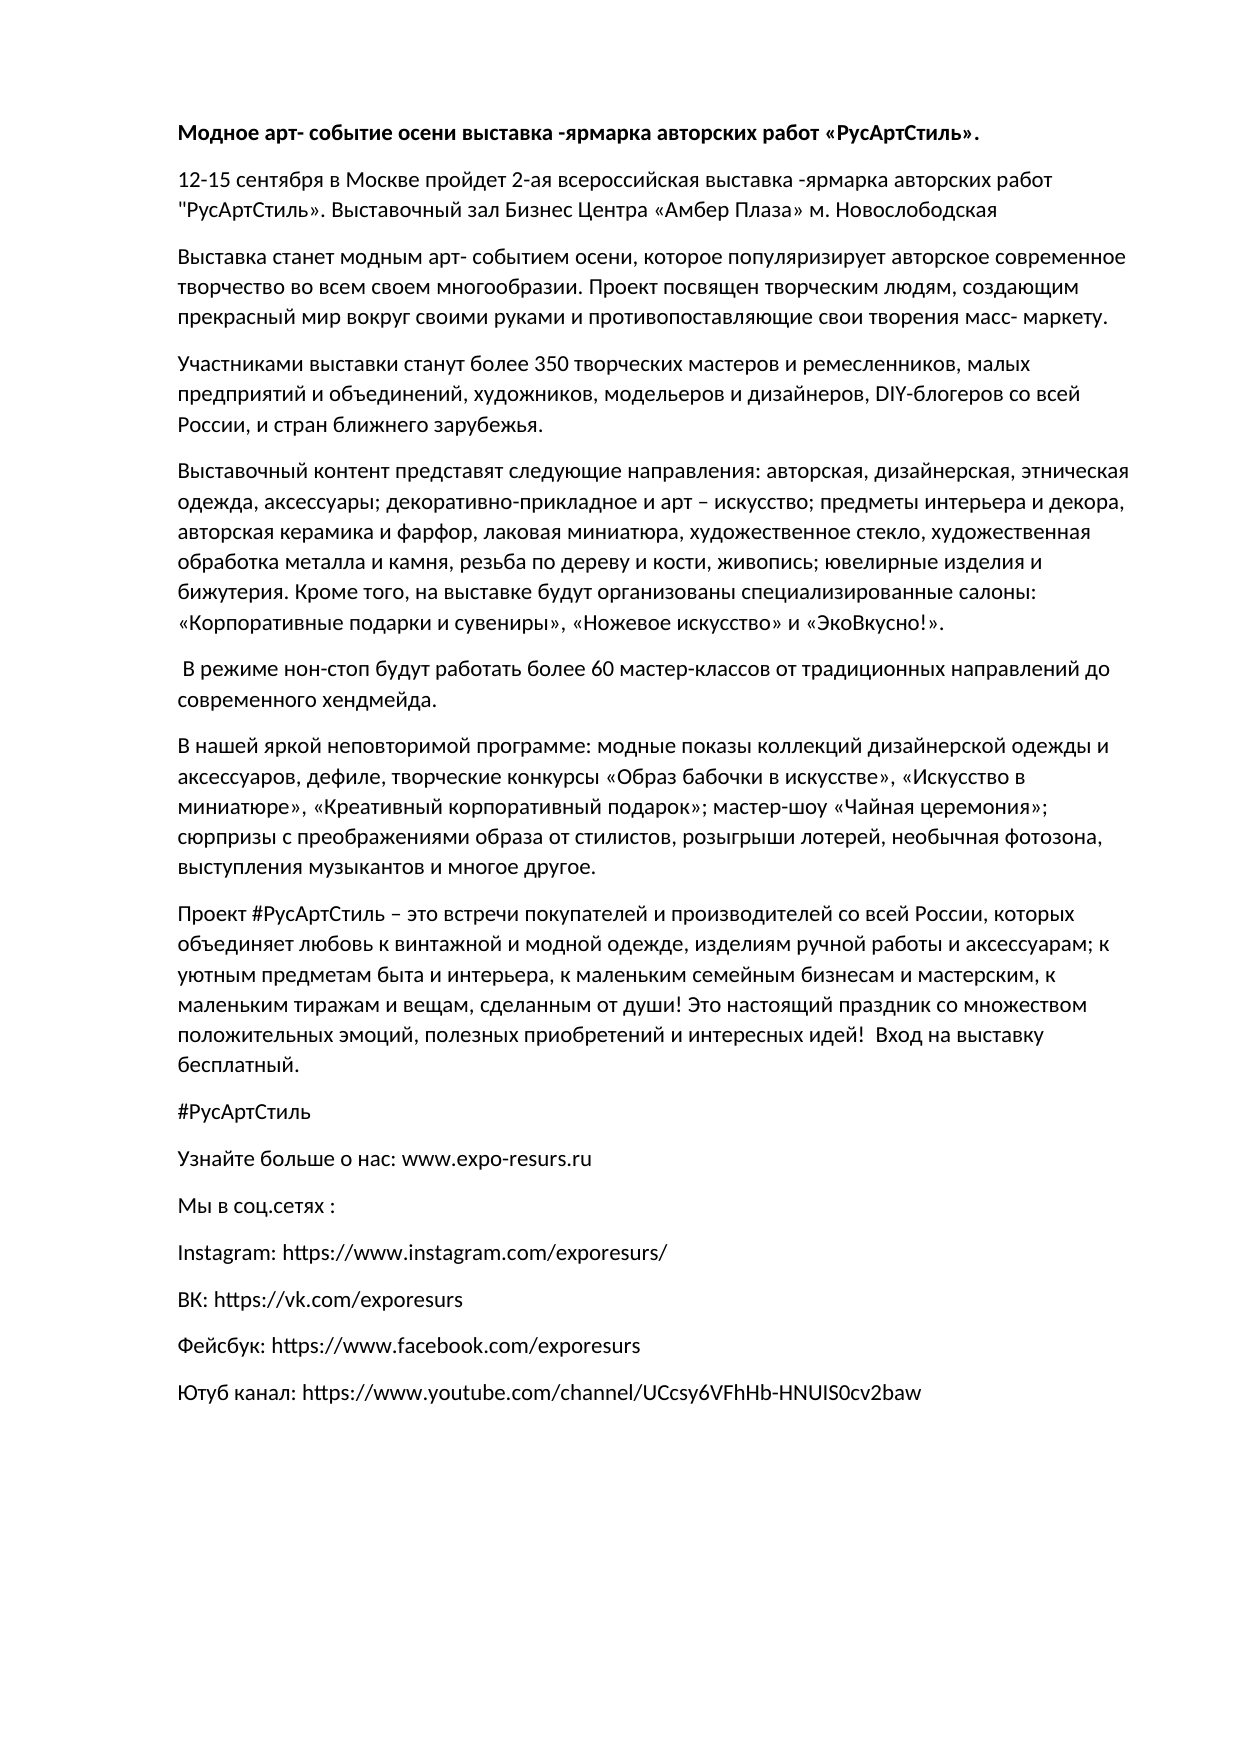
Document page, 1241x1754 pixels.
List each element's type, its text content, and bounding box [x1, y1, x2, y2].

text Мы в соц.сетях : [177, 1191, 1152, 1219]
text Ютуб канал: https://www.youtube.com/channel/UCcsy6VFhHb-HNUIS0cv2baw [177, 1378, 1152, 1407]
text В нашей яркой неповторимой программе: модные показы коллекций дизайнерской одежды и аксессуаров, дефиле, творческие конкурсы «Образ бабочки в искусстве», «Искусство в миниатюре», «Креативный корпоративный подарок»; мастер-шоу «Чайная церемония»; сюрпризы с преображениями образа от стилистов, розыгрыши лотерей, необычная фотозона, выступления музыкантов и многое другое. [177, 732, 1152, 881]
text Участниками выставки станут более 350 творческих мастеров и ремесленников, малых предприятий и объединений, художников, модельеров и дизайнеров, DIY-блогеров со всей России, и стран ближнего зарубежья. [177, 349, 1152, 438]
text #РусАртСтиль [177, 1097, 1152, 1125]
text Проект #РусАртСтиль – это встречи покупателей и производителей со всей России, которых объединяет любовь к винтажной и модной одежде, изделиям ручной работы и аксессуарам; к уютным предметам быта и интерьера, к маленьким семейным бизнесам и мастерским, к маленьким тиражам и вещам, сделанным от души! Это настоящий праздник со множеством положительных эмоций, полезных приобретений и интересных идей! Вход на выставку бесплатный. [177, 899, 1152, 1078]
text Модное арт- событие осени выставка -ярмарка авторских работ «РусАртСтиль». [177, 118, 1152, 146]
text Узнайте больше о нас: www.expo-resurs.ru [177, 1144, 1152, 1172]
text Фейсбук: https://www.facebook.com/exporesurs [177, 1332, 1152, 1360]
text Выставочный контент представят следующие направления: авторская, дизайнерская, этническая одежда, аксессуары; декоративно-прикладное и арт – искусство; предметы интерьера и декора, авторская керамика и фарфор, лаковая миниатюра, художественное стекло, художественная обработка металла и камня, резьба по дереву и кости, живопись; ювелирные изделия и бижутерия. Кроме того, на выставке будут организованы специализированные салоны: «Корпоративные подарки и сувениры», «Ножевое искусство» и «ЭкоВкусно!». [177, 457, 1152, 636]
text В режиме нон-стоп будут работать более 60 мастер-классов от традиционных направлений до современного хендмейда. [177, 654, 1152, 713]
text 12-15 сентября в Москве пройдет 2-ая всероссийская выставка -ярмарка авторских работ "РусАртСтиль». Выставочный зал Бизнес Центра «Амбер Плаза» м. Новослободская [177, 165, 1152, 223]
text ВК: https://vk.com/exporesurs [177, 1285, 1152, 1313]
text Выставка станет модным арт- событием осени, которое популяризирует авторское современное творчество во всем своем многообразии. Проект посвящен творческим людям, создающим прекрасный мир вокруг своими руками и противопоставляющие свои творения масс- маркету. [177, 242, 1152, 331]
text Instagram: https://www.instagram.com/exporesurs/ [177, 1238, 1152, 1266]
